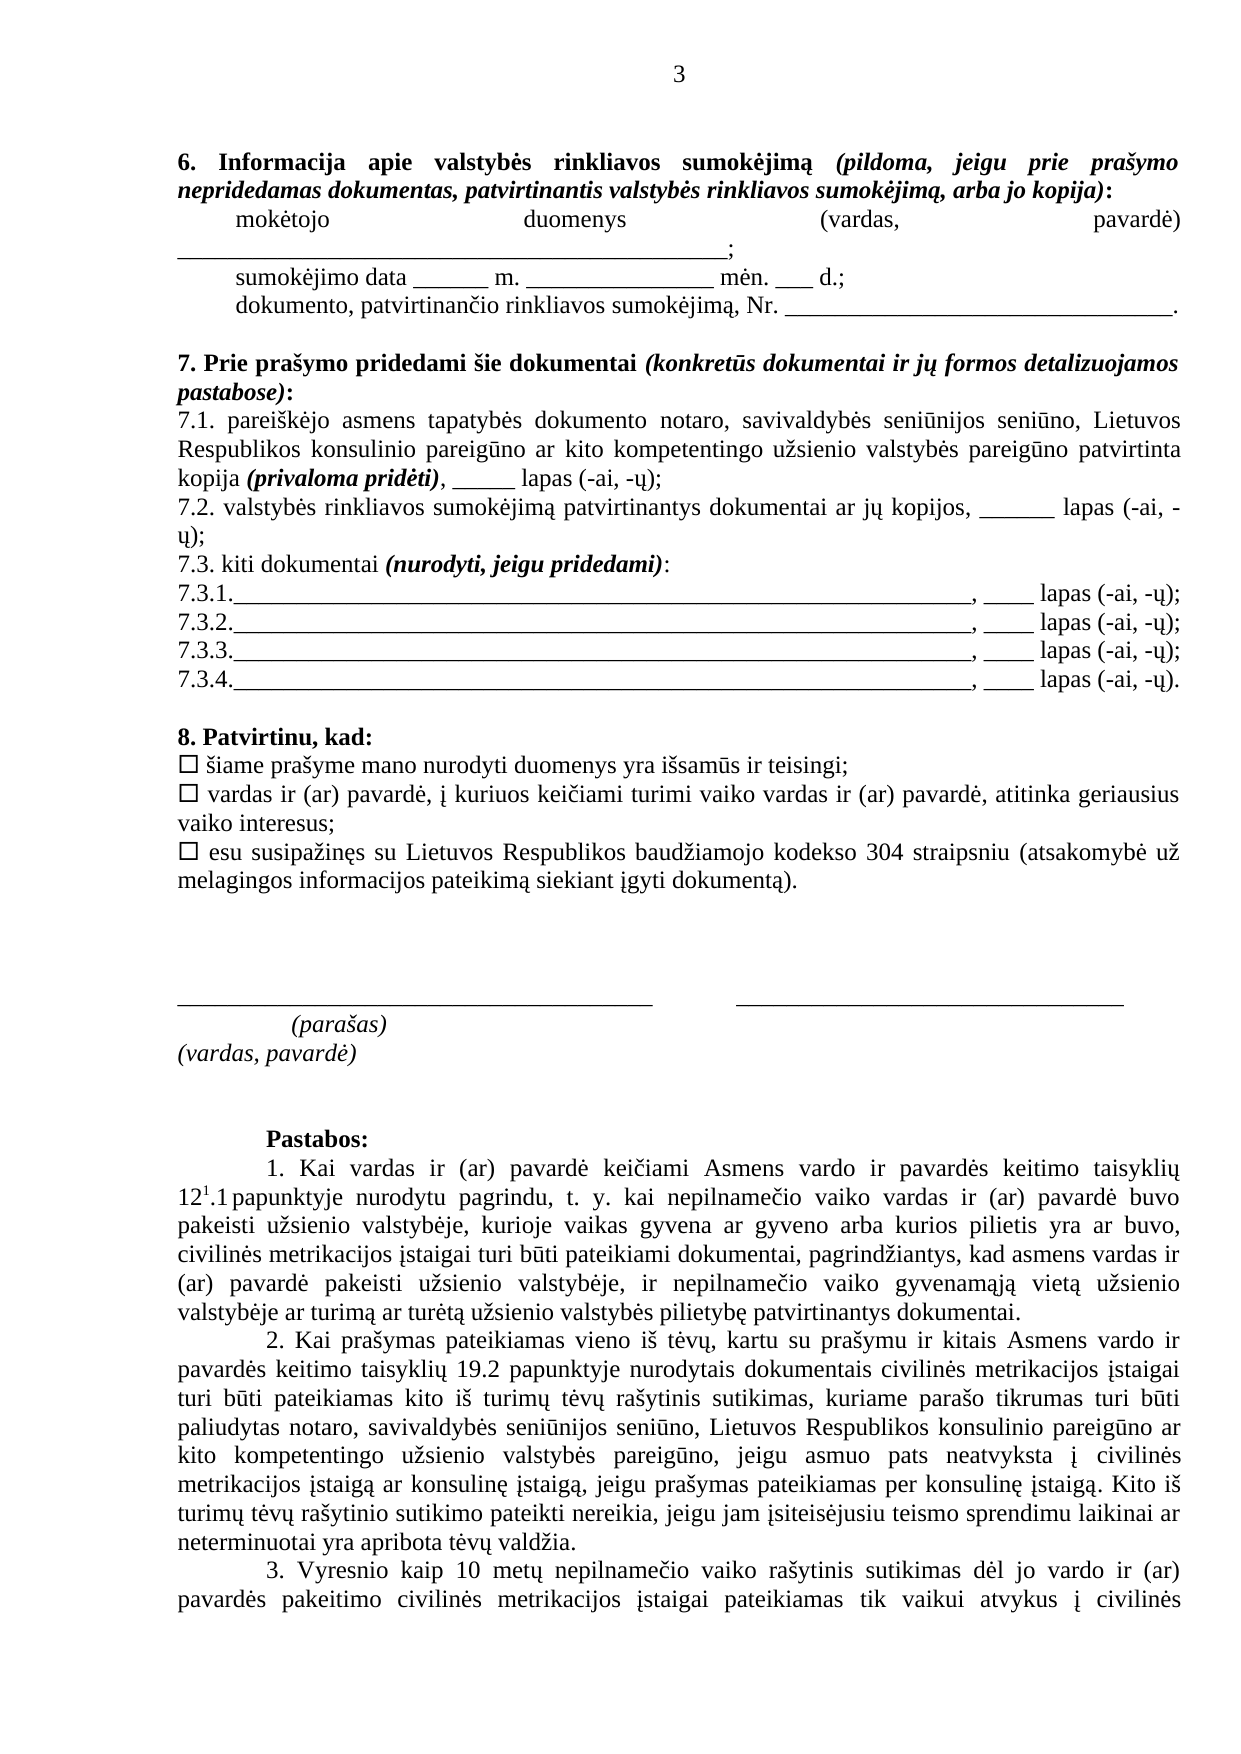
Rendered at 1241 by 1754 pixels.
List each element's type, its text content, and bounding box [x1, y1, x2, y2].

text dokumento, patvirtinančio rinkliavos sumokėjimą, Nr. _______________________________. [177, 291, 1181, 319]
text 7. Prie prašymo pridedami šie dokumentai (konkretūs dokumentai ir jų formos detalizuojamos pastabose): [177, 348, 1181, 406]
text 7.3.2.___________________________________________________________, ____ lapas (-ai, -ų); [177, 607, 1181, 636]
text 7.1. pareiškėjo asmens tapatybės dokumento notaro, savivaldybės seniūnijos seniūno, Lietuvos Respublikos konsulinio pareigūno ar kito kompetentingo užsienio valstybės pareigūno patvirtinta kopija (privaloma pridėti), _____ lapas (-ai, -ų); [177, 406, 1181, 492]
text 7.3.1.___________________________________________________________, ____ lapas (-ai, -ų); [177, 578, 1181, 607]
text 7.2. valstybės rinkliavos sumokėjimą patvirtinantys dokumentai ar jų kopijos, ______ lapas (-ai, -ų); [177, 492, 1181, 549]
text 6. Informacija apie valstybės rinkliavos sumokėjimą (pildoma, jeigu prie prašymo nepridedamas dokumentas, patvirtinantis valstybės rinkliavos sumokėjimą, arba jo kopija): [177, 147, 1181, 204]
text 2. Kai prašymas pateikiamas vieno iš tėvų, kartu su prašymu ir kitais Asmens vardo ir pavardės keitimo taisyklių 19.2 papunktyje nurodytais dokumentais civilinės metrikacijos įstaigai turi būti pateikiamas kito iš turimų tėvų rašytinis sutikimas, kuriame parašo tikrumas turi būti paliudytas notaro, savivaldybės seniūnijos seniūno, Lietuvos Respublikos konsulinio pareigūno ar kito kompetentingo užsienio valstybės pareigūno, jeigu asmuo pats neatvyksta į civilinės metrikacijos įstaigą ar konsulinę įstaigą, jeigu prašymas pateikiamas per konsulinę įstaigą. Kito iš turimų tėvų rašytinio sutikimo pateikti nereikia, jeigu jam įsiteisėjusiu teismo sprendimu laikinai ar neterminuotai yra apribota tėvų valdžia. [177, 1326, 1181, 1556]
text ______________________________________ _______________________________ [177, 981, 1181, 1009]
text 7.3.3.___________________________________________________________, ____ lapas (-ai, -ų); [177, 636, 1181, 664]
text 8. Patvirtinu, kad: [177, 722, 1181, 751]
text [177, 1556, 1181, 1613]
text esu susipažinęs su Lietuvos Respublikos baudžiamojo kodekso 304 straipsniu (atsakomybė už melagingos informacijos pateikimą siekiant įgyti dokumentą). [177, 837, 1181, 894]
text Pastabos: [177, 1124, 1181, 1153]
text 7.3.4.___________________________________________________________, ____ lapas (-ai, -ų). [177, 664, 1181, 693]
text 1. Kai vardas ir (ar) pavardė keičiami Asmens vardo ir pavardės keitimo taisyklių 121.1 papunktyje nurodytu pagrindu, t. y. kai nepilnamečio vaiko vardas ir (ar) pavardė buvo pakeisti užsienio valstybėje, kurioje vaikas gyvena ar gyveno arba kurios pilietis yra ar buvo, civilinės metrikacijos įstaigai turi būti pateikiami dokumentai, pagrindžiantys, kad asmens vardas ir (ar) pavardė pakeisti užsienio valstybėje, ir nepilnamečio vaiko gyvenamąją vietą užsienio valstybėje ar turimą ar turėtą užsienio valstybės pilietybę patvirtinantys dokumentai. [177, 1153, 1181, 1326]
text (parašas) (vardas, pavardė) [177, 1009, 1181, 1067]
text sumokėjimo data ______ m. _______________ mėn. ___ d.; [177, 262, 1181, 291]
text šiame prašyme mano nurodyti duomenys yra išsamūs ir teisingi; [177, 751, 1181, 779]
text 7.3. kiti dokumentai (nurodyti, jeigu pridedami): [177, 549, 1181, 578]
text mokėtojo duomenys (vardas, pavardė) ____________________________________________; [177, 204, 1181, 262]
text vardas ir (ar) pavardė, į kuriuos keičiami turimi vaiko vardas ir (ar) pavardė, atitinka geriausius vaiko interesus; [177, 779, 1181, 837]
